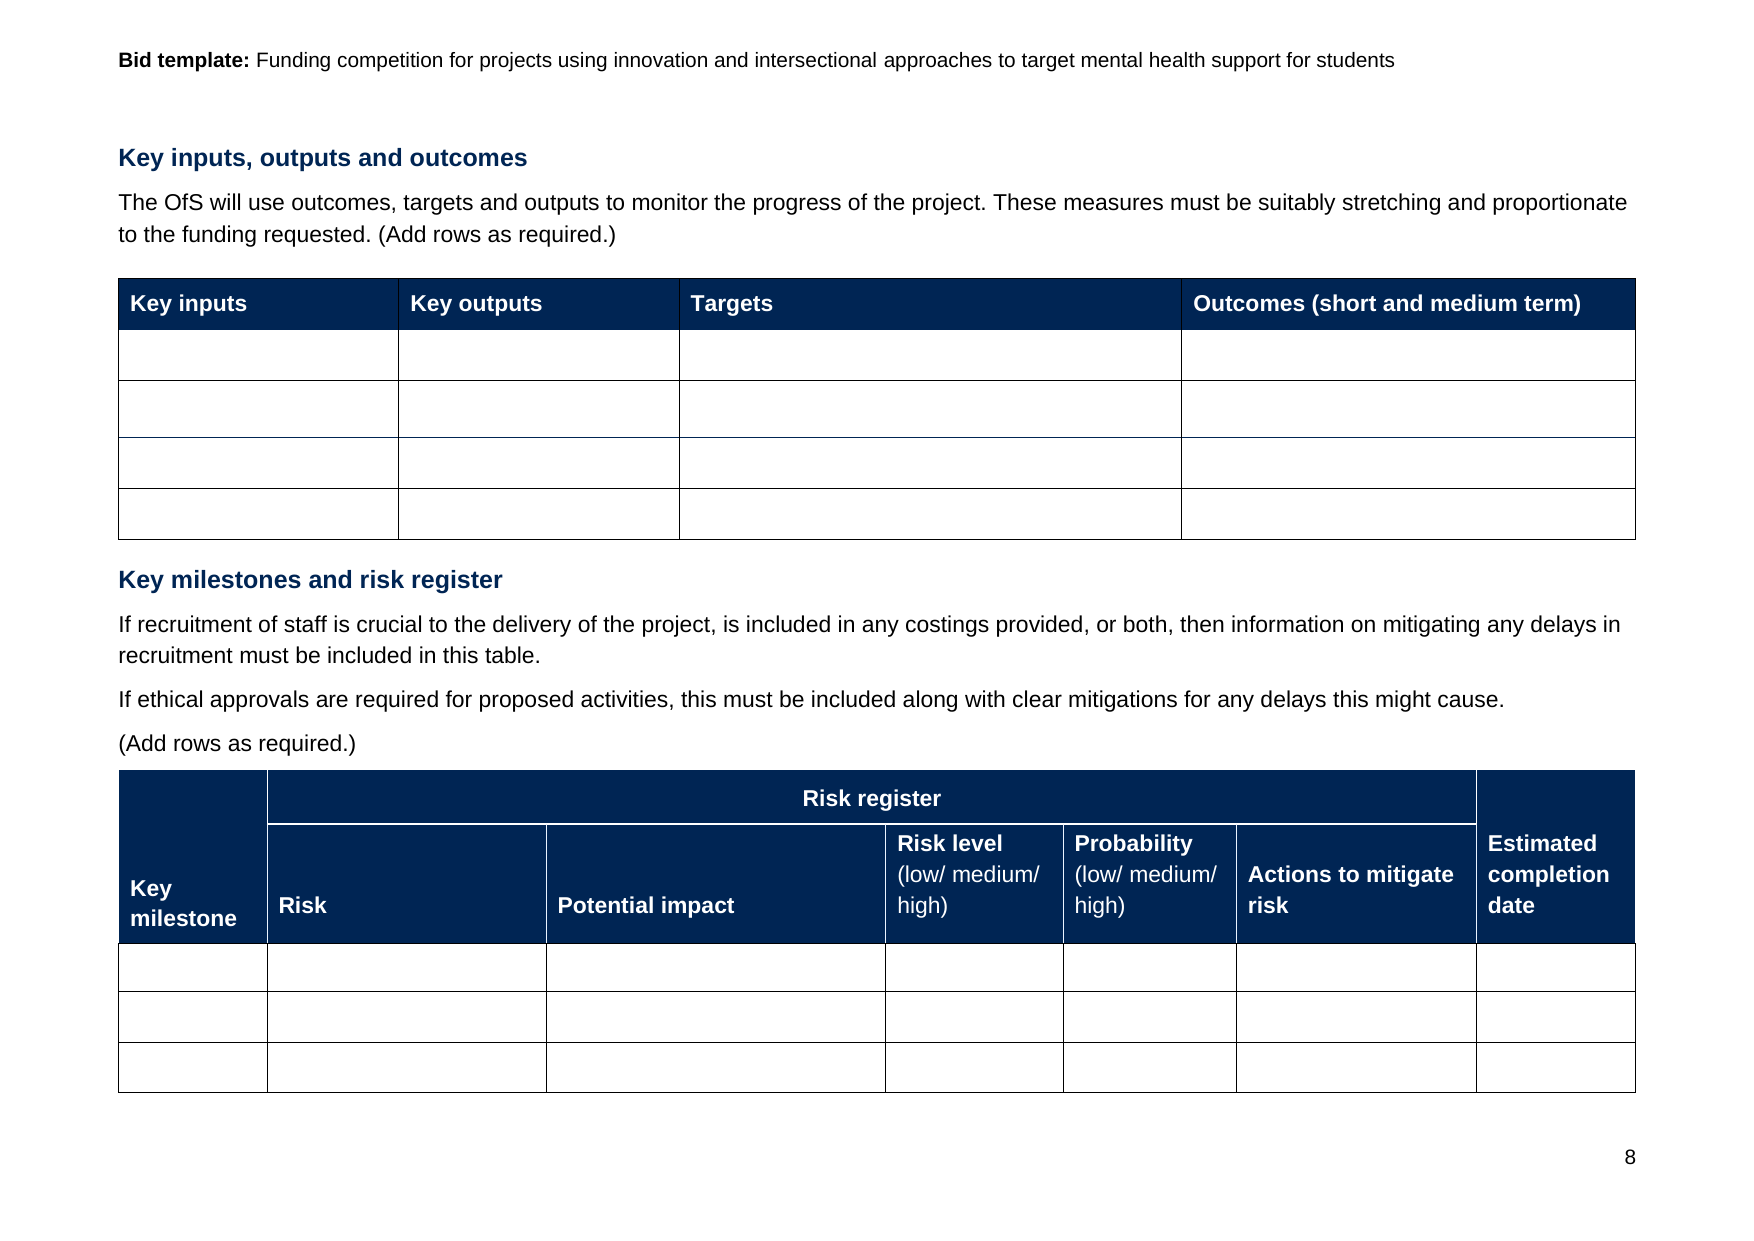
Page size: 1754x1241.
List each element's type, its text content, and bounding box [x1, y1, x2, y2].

table_cell [119, 944, 267, 991]
table_cell [1477, 1043, 1635, 1092]
table_cell [399, 489, 679, 539]
table_cell [119, 381, 398, 437]
table_cell [119, 992, 267, 1042]
table_cell [886, 1043, 1063, 1092]
table_header Key inputs [119, 279, 398, 329]
table_cell [399, 438, 679, 488]
table_cell [1237, 944, 1476, 991]
table_cell Probability (low/ medium/ high) [1064, 825, 1236, 943]
table_header Outcomes (short and medium term) [1182, 279, 1635, 329]
table_cell [1477, 944, 1635, 991]
table_cell [886, 992, 1063, 1042]
table_cell [1182, 489, 1635, 539]
table_cell [886, 944, 1063, 991]
table_cell [1182, 330, 1635, 380]
table_cell [1064, 992, 1236, 1042]
subtitle Key inputs, outputs and outcomes [118, 143, 1636, 172]
table_cell [680, 489, 1181, 539]
table_header Targets [680, 279, 1181, 329]
table_cell Risk level (low/ medium/ high) [886, 825, 1063, 943]
table_cell [119, 489, 398, 539]
table_cell Risk [268, 825, 546, 943]
table_cell [268, 944, 546, 991]
table_header Risk register [268, 770, 1476, 823]
table_cell [680, 438, 1181, 488]
table_cell [268, 992, 546, 1042]
table_cell [547, 944, 885, 991]
table_cell [119, 1043, 267, 1092]
table_cell [1064, 944, 1236, 991]
table_cell [1064, 1043, 1236, 1092]
table_cell [547, 992, 885, 1042]
table_header Key milestone [119, 770, 267, 943]
table_cell [399, 381, 679, 437]
table_cell [399, 330, 679, 380]
table_cell [119, 438, 398, 488]
table_cell [1237, 1043, 1476, 1092]
subtitle Key milestones and risk register [118, 565, 1636, 593]
text If recruitment of staff is crucial to the delivery of the project, is included in any costings provided, or both, then information on mitigating any delays in recruitment must be included in this table. [118, 606, 1636, 668]
text If ethical approvals are required for proposed activities, this must be included along with clear mitigations for any delays this might cause. [118, 681, 1636, 712]
text (Add rows as required.) [118, 725, 1636, 756]
table_cell [1182, 381, 1635, 437]
table_header Estimated completion date [1477, 770, 1635, 943]
table_cell [1237, 992, 1476, 1042]
table_cell [119, 330, 398, 380]
table_cell [1182, 438, 1635, 488]
table_cell Actions to mitigate risk [1237, 825, 1476, 943]
table_cell [268, 1043, 546, 1092]
table_cell [680, 330, 1181, 380]
table_header Key outputs [399, 279, 679, 329]
table_cell [680, 381, 1181, 437]
table_cell [1477, 992, 1635, 1042]
table_cell Potential impact [547, 825, 885, 943]
table_cell [547, 1043, 885, 1092]
text The OfS will use outcomes, targets and outputs to monitor the progress of the project. These measures must be suitably stretching and proportionate to the funding requested. (Add rows as required.) [118, 184, 1636, 247]
